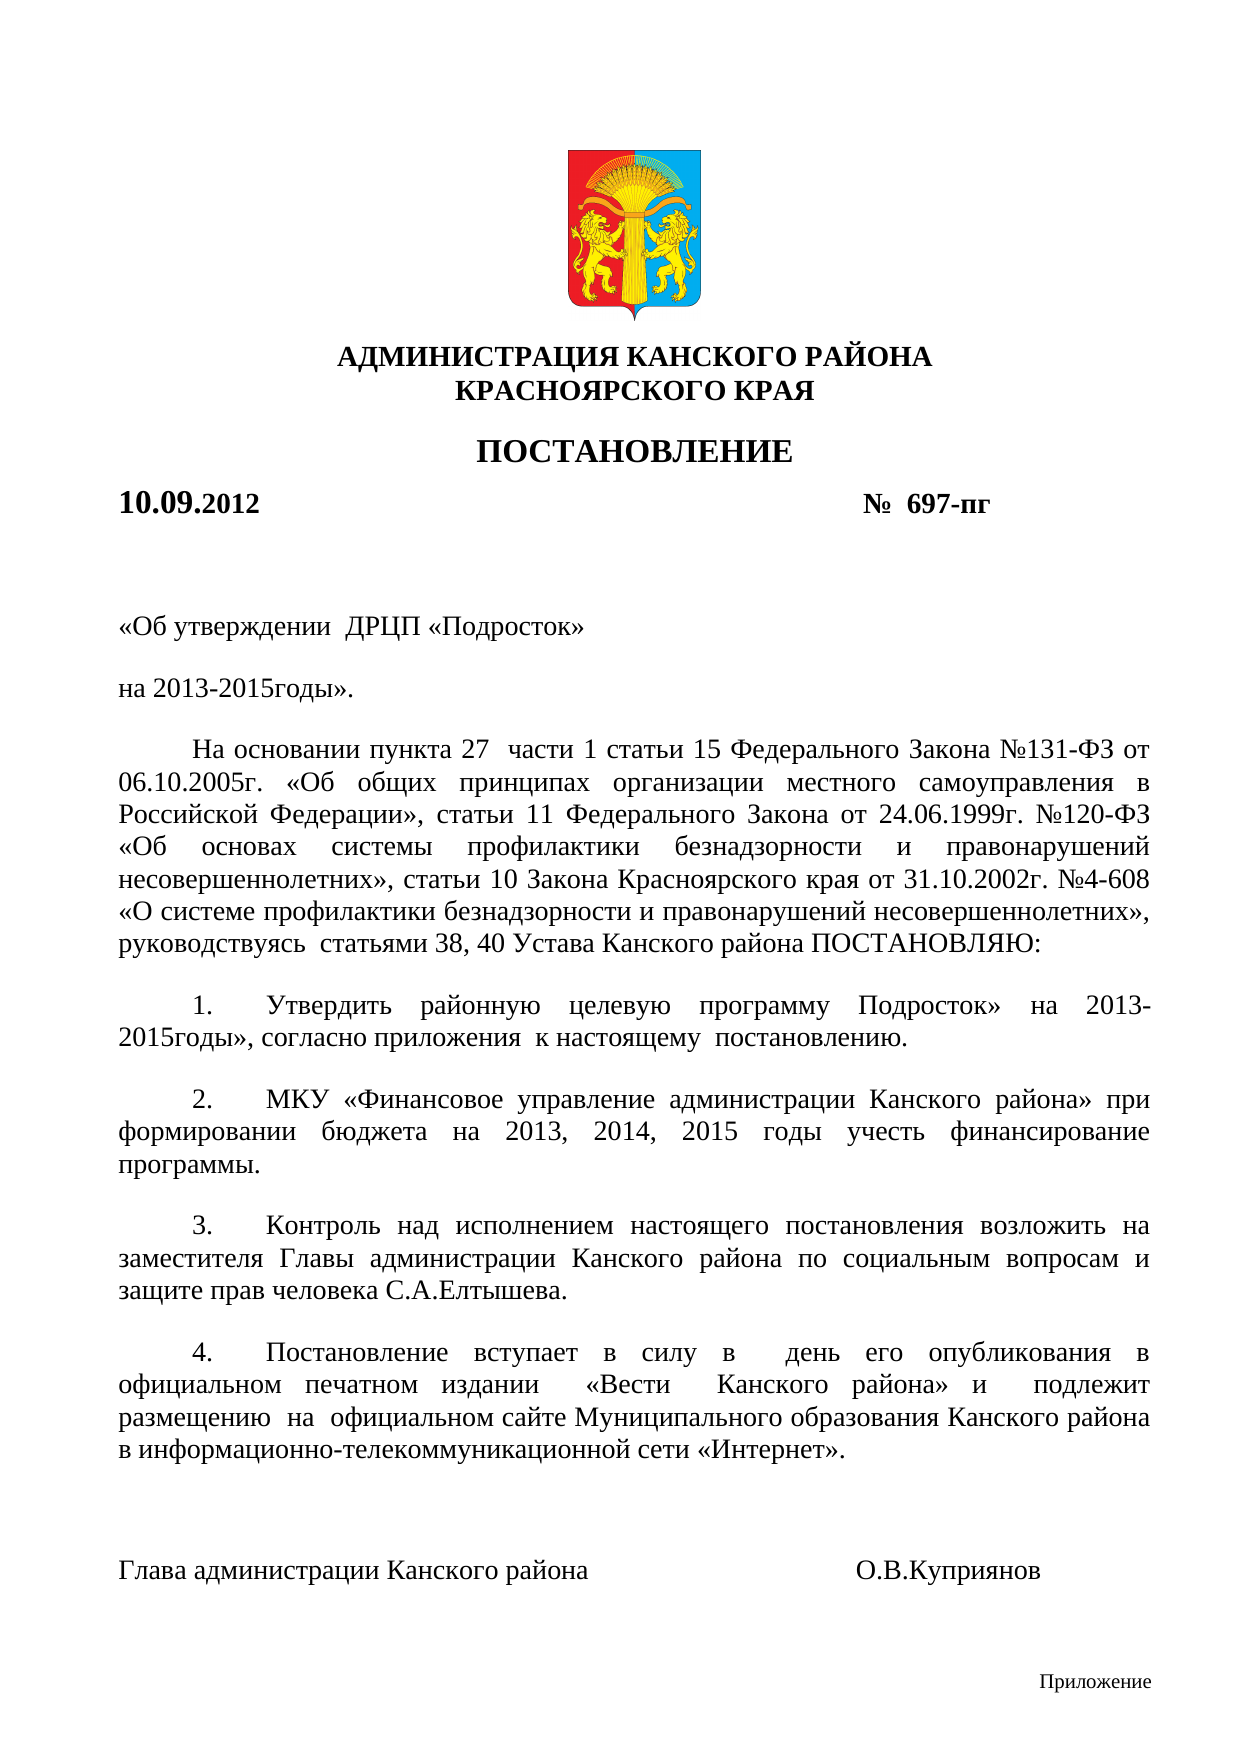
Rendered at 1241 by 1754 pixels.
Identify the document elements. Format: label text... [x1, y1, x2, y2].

subtitle КРАСНОЯРСКОГО КРАЯ [118, 373, 1152, 407]
text Приложение [118, 1669, 1152, 1693]
picture [568, 150, 701, 321]
subtitle АДМИНИСТРАЦИЯ КАНСКОГО РАЙОНА [118, 339, 1152, 373]
text на 2013-2015годы». [118, 671, 1152, 703]
text 4. Постановление вступает в силу в день его опубликования в официальном печатном издании «Вести Канского района» и подлежит размещению на официальном сайте Муниципального образования Канского района в информационно-телекоммуникационной сети «Интернет». [118, 1335, 1152, 1464]
text 10.09.2012 № 697-пг [118, 482, 1152, 520]
text На основании пункта 27 части 1 статьи 15 Федерального Закона №131-ФЗ от 06.10.2005г. «Об общих принципах организации местного самоуправления в Российской Федерации», статьи 11 Федерального Закона от 24.06.1999г. №120-ФЗ «Об основах системы профилактики безнадзорности и правонарушений несовершеннолетних», статьи 10 Закона Красноярского края от 31.10.2002г. №4-608 «О системе профилактики безнадзорности и правонарушений несовершеннолетних», руководствуясь статьями 38, 40 Устава Канского района ПОСТАНОВЛЯЮ: [118, 732, 1152, 959]
picture [687, 258, 695, 268]
text 3. Контроль над исполнением настоящего постановления возложить на заместителя Главы администрации Канского района по социальным вопросам и защите прав человека С.А.Елтышева. [118, 1208, 1152, 1306]
text «Об утверждении ДРЦП «Подросток» [118, 609, 1152, 641]
text 1. Утвердить районную целевую программу Подросток» на 2013-2015годы», согласно приложения к настоящему постановлению. [118, 988, 1152, 1053]
subtitle ПОСТАНОВЛЕНИЕ [118, 432, 1152, 470]
text Глава администрации Канского района О.В.Куприянов [118, 1553, 1152, 1585]
text 2. МКУ «Финансовое управление администрации Канского района» при формировании бюджета на 2013, 2014, 2015 годы учесть финансирование программы. [118, 1082, 1152, 1179]
